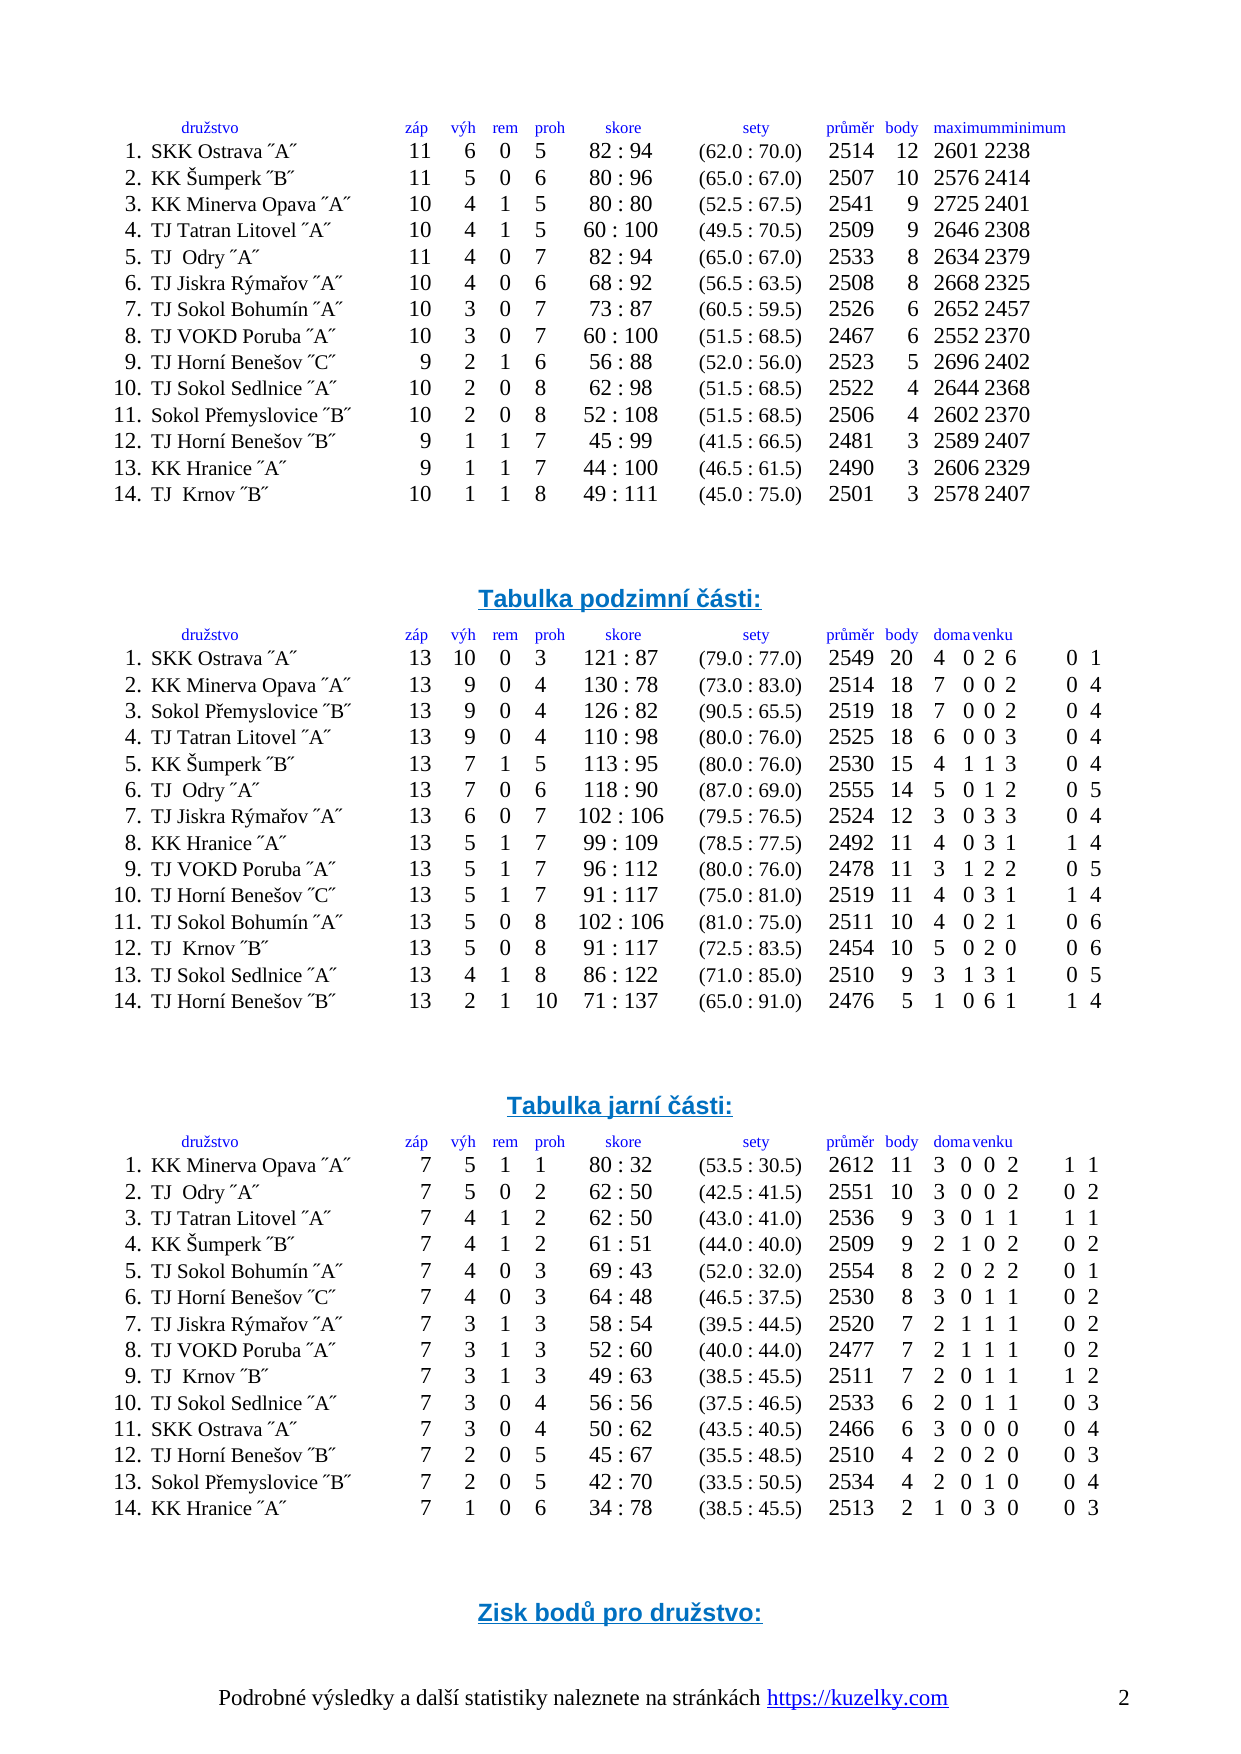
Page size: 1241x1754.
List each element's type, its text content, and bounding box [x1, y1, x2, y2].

text 9. TJ Krnov ˝B˝ 7 3 1 3 49 : 63 (38.5 : 45.5) 2511 7 2 0 1 1 1 2 [106, 1362, 1134, 1389]
text 2. KK Minerva Opava ˝A˝ 13 9 0 4 130 : 78 (73.0 : 83.0) 2514 18 7 0 0 2 0 4 [106, 671, 1134, 697]
text 14. KK Hranice ˝A˝ 7 1 0 6 34 : 78 (38.5 : 45.5) 2513 2 1 0 3 0 0 3 [106, 1494, 1134, 1520]
text 9. TJ Horní Benešov ˝C˝ 9 2 1 6 56 : 88 (52.0 : 56.0) 2523 5 2696 2402 [106, 348, 1134, 374]
text 12. TJ Krnov ˝B˝ 13 5 0 8 91 : 117 (72.5 : 83.5) 2454 10 5 0 2 0 0 6 [106, 934, 1134, 961]
text 8. TJ VOKD Poruba ˝A˝ 10 3 0 7 60 : 100 (51.5 : 68.5) 2467 6 2552 2370 [106, 322, 1134, 348]
text družstvo záp výh rem proh skore sety průměr body maximum minimum [106, 118, 1134, 137]
text 1. SKK Ostrava ˝A˝ 11 6 0 5 82 : 94 (62.0 : 70.0) 2514 12 2601 2238 [106, 137, 1134, 164]
text 9. TJ VOKD Poruba ˝A˝ 13 5 1 7 96 : 112 (80.0 : 76.0) 2478 11 3 1 2 2 0 5 [106, 855, 1134, 882]
text 12. TJ Horní Benešov ˝B˝ 7 2 0 5 45 : 67 (35.5 : 48.5) 2510 4 2 0 2 0 0 3 [106, 1441, 1134, 1468]
text 7. TJ Jiskra Rýmařov ˝A˝ 13 6 0 7 102 : 106 (79.5 : 76.5) 2524 12 3 0 3 3 0 4 [106, 802, 1134, 829]
text 14. TJ Horní Benešov ˝B˝ 13 2 1 10 71 : 137 (65.0 : 91.0) 2476 5 1 0 6 1 1 4 [106, 987, 1134, 1013]
text 5. KK Šumperk ˝B˝ 13 7 1 5 113 : 95 (80.0 : 76.0) 2530 15 4 1 1 3 0 4 [106, 750, 1134, 776]
text 3. TJ Tatran Litovel ˝A˝ 7 4 1 2 62 : 50 (43.0 : 41.0) 2536 9 3 0 1 1 1 1 [106, 1204, 1134, 1231]
text 12. TJ Horní Benešov ˝B˝ 9 1 1 7 45 : 99 (41.5 : 66.5) 2481 3 2589 2407 [106, 427, 1134, 453]
text 1. SKK Ostrava ˝A˝ 13 10 0 3 121 : 87 (79.0 : 77.0) 2549 20 4 0 2 6 0 1 [106, 644, 1134, 671]
text 14. TJ Krnov ˝B˝ 10 1 1 8 49 : 111 (45.0 : 75.0) 2501 3 2578 2407 [106, 480, 1134, 506]
text 5. TJ Odry ˝A˝ 11 4 0 7 82 : 94 (65.0 : 67.0) 2533 8 2634 2379 [106, 243, 1134, 269]
text 6. TJ Horní Benešov ˝C˝ 7 4 0 3 64 : 48 (46.5 : 37.5) 2530 8 3 0 1 1 0 2 [106, 1283, 1134, 1309]
text 3. KK Minerva Opava ˝A˝ 10 4 1 5 80 : 80 (52.5 : 67.5) 2541 9 2725 2401 [106, 190, 1134, 216]
text Tabulka jarní části: [94, 1091, 1145, 1120]
text 1. KK Minerva Opava ˝A˝ 7 5 1 1 80 : 32 (53.5 : 30.5) 2612 11 3 0 0 2 1 1 [106, 1151, 1134, 1178]
text 6. TJ Jiskra Rýmařov ˝A˝ 10 4 0 6 68 : 92 (56.5 : 63.5) 2508 8 2668 2325 [106, 269, 1134, 295]
text 8. KK Hranice ˝A˝ 13 5 1 7 99 : 109 (78.5 : 77.5) 2492 11 4 0 3 1 1 4 [106, 829, 1134, 855]
text 7. TJ Sokol Bohumín ˝A˝ 10 3 0 7 73 : 87 (60.5 : 59.5) 2526 6 2652 2457 [106, 295, 1134, 322]
text 11. Sokol Přemyslovice ˝B˝ 10 2 0 8 52 : 108 (51.5 : 68.5) 2506 4 2602 2370 [106, 401, 1134, 427]
text 2. TJ Odry ˝A˝ 7 5 0 2 62 : 50 (42.5 : 41.5) 2551 10 3 0 0 2 0 2 [106, 1178, 1134, 1204]
text 3. Sokol Přemyslovice ˝B˝ 13 9 0 4 126 : 82 (90.5 : 65.5) 2519 18 7 0 0 2 0 4 [106, 697, 1134, 723]
text 10. TJ Sokol Sedlnice ˝A˝ 7 3 0 4 56 : 56 (37.5 : 46.5) 2533 6 2 0 1 1 0 3 [106, 1389, 1134, 1415]
text 4. TJ Tatran Litovel ˝A˝ 13 9 0 4 110 : 98 (80.0 : 76.0) 2525 18 6 0 0 3 0 4 [106, 723, 1134, 750]
text 13. KK Hranice ˝A˝ 9 1 1 7 44 : 100 (46.5 : 61.5) 2490 3 2606 2329 [106, 453, 1134, 480]
text 10. TJ Horní Benešov ˝C˝ 13 5 1 7 91 : 117 (75.0 : 81.0) 2519 11 4 0 3 1 1 4 [106, 882, 1134, 908]
text 7. TJ Jiskra Rýmařov ˝A˝ 7 3 1 3 58 : 54 (39.5 : 44.5) 2520 7 2 1 1 1 0 2 [106, 1309, 1134, 1336]
text 8. TJ VOKD Poruba ˝A˝ 7 3 1 3 52 : 60 (40.0 : 44.0) 2477 7 2 1 1 1 0 2 [106, 1336, 1134, 1362]
text 13. Sokol Přemyslovice ˝B˝ 7 2 0 5 42 : 70 (33.5 : 50.5) 2534 4 2 0 1 0 0 4 [106, 1468, 1134, 1494]
text 4. TJ Tatran Litovel ˝A˝ 10 4 1 5 60 : 100 (49.5 : 70.5) 2509 9 2646 2308 [106, 216, 1134, 243]
text 4. KK Šumperk ˝B˝ 7 4 1 2 61 : 51 (44.0 : 40.0) 2509 9 2 1 0 2 0 2 [106, 1231, 1134, 1257]
text 13. TJ Sokol Sedlnice ˝A˝ 13 4 1 8 86 : 122 (71.0 : 85.0) 2510 9 3 1 3 1 0 5 [106, 961, 1134, 987]
text Tabulka podzimní části: [94, 584, 1145, 613]
text 11. SKK Ostrava ˝A˝ 7 3 0 4 50 : 62 (43.5 : 40.5) 2466 6 3 0 0 0 0 4 [106, 1415, 1134, 1441]
text družstvo záp výh rem proh skore sety průměr body doma venku [106, 1132, 1134, 1151]
text 10. TJ Sokol Sedlnice ˝A˝ 10 2 0 8 62 : 98 (51.5 : 68.5) 2522 4 2644 2368 [106, 374, 1134, 401]
text 11. TJ Sokol Bohumín ˝A˝ 13 5 0 8 102 : 106 (81.0 : 75.0) 2511 10 4 0 2 1 0 6 [106, 908, 1134, 934]
text Zisk bodů pro družstvo: [94, 1598, 1145, 1627]
text 5. TJ Sokol Bohumín ˝A˝ 7 4 0 3 69 : 43 (52.0 : 32.0) 2554 8 2 0 2 2 0 1 [106, 1257, 1134, 1283]
text 6. TJ Odry ˝A˝ 13 7 0 6 118 : 90 (87.0 : 69.0) 2555 14 5 0 1 2 0 5 [106, 776, 1134, 802]
text družstvo záp výh rem proh skore sety průměr body doma venku [106, 625, 1134, 644]
text 2. KK Šumperk ˝B˝ 11 5 0 6 80 : 96 (65.0 : 67.0) 2507 10 2576 2414 [106, 164, 1134, 190]
